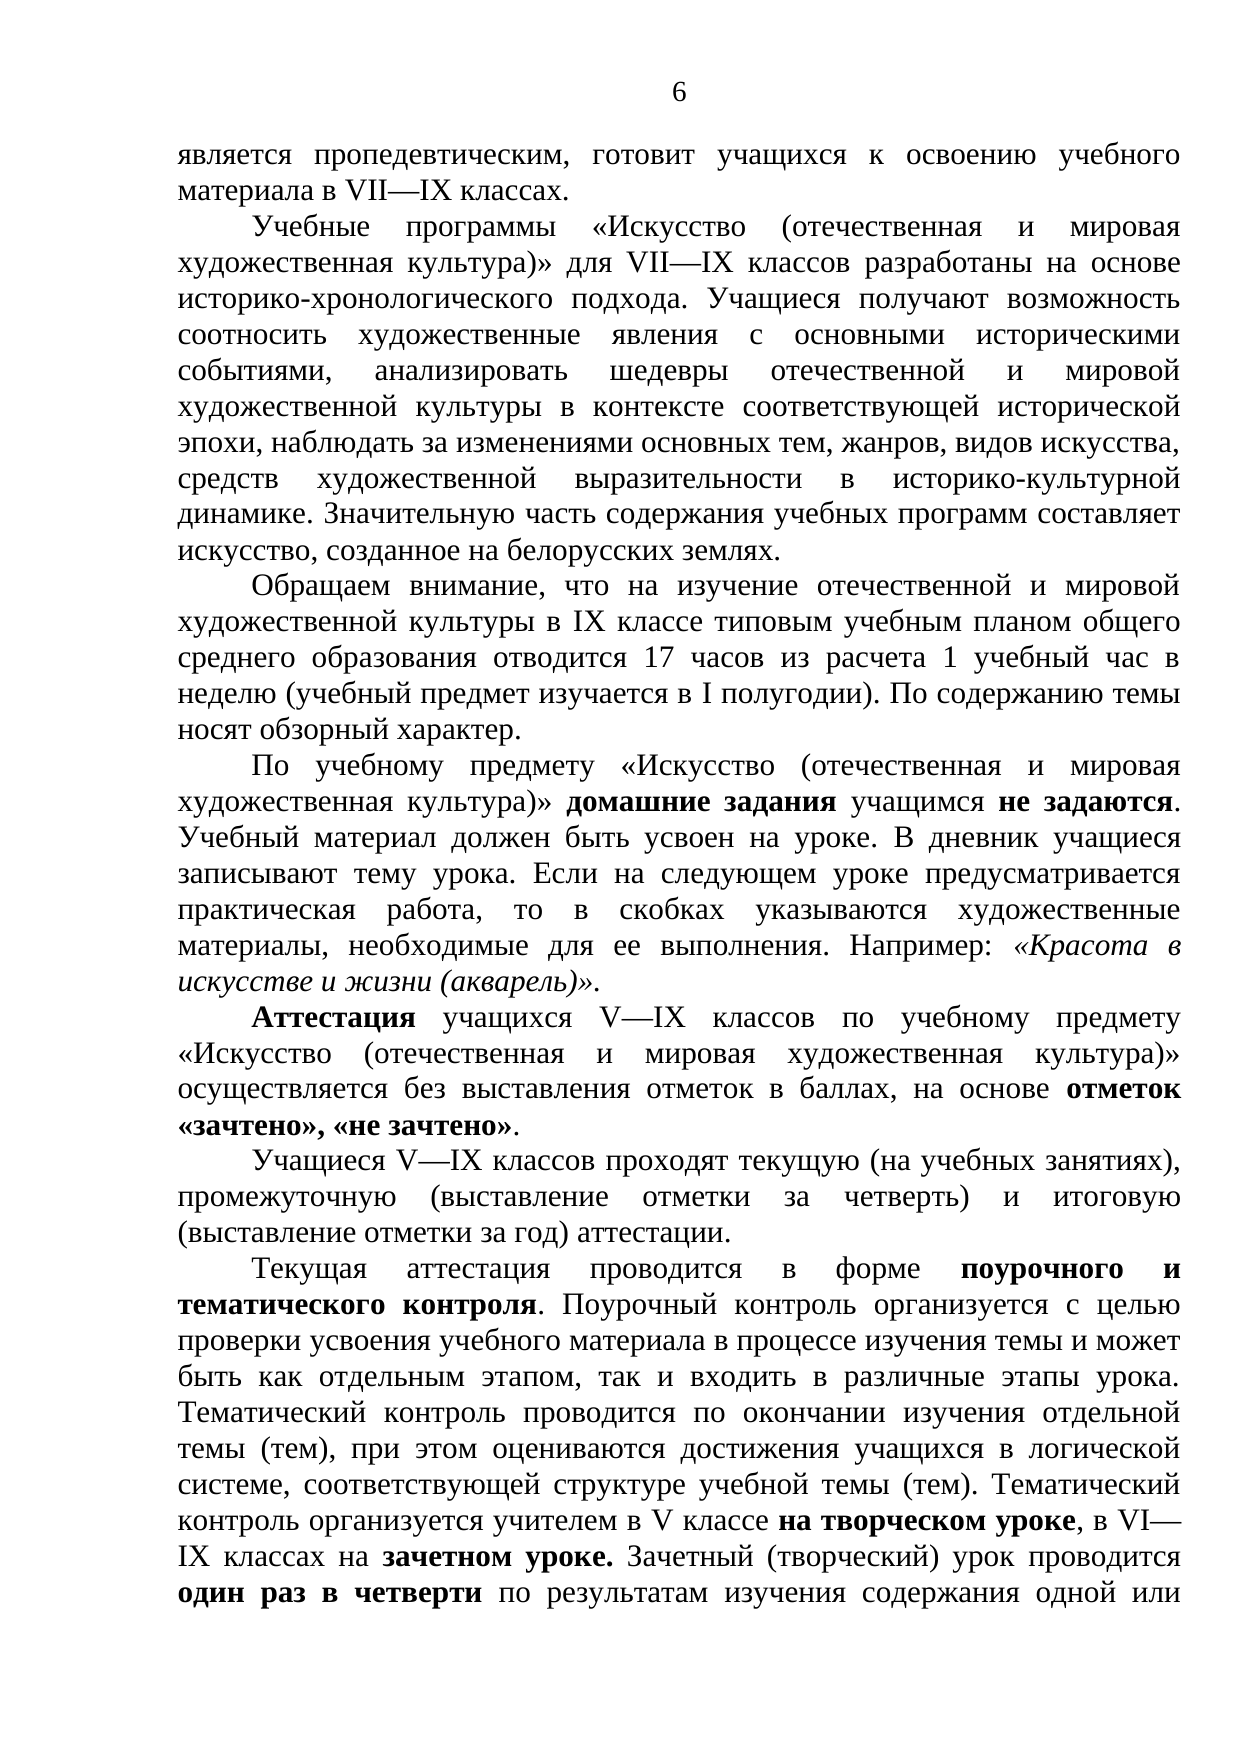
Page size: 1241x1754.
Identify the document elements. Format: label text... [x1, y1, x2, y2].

text Учебные программы «Искусство (отечественная и мировая художественная культура)» для VII—IХ классов разработаны на основе историко-хронологического подхода. Учащиеся получают возможность соотносить художественные явления с основными историческими событиями, анализировать шедевры отечественной и мировой художественной культуры в контексте соответствующей исторической эпохи, наблюдать за изменениями основных тем, жанров, видов искусства, средств художественной выразительности в историко-культурной динамике. Значительную часть содержания учебных программ составляет искусство, созданное на белорусских землях. [177, 207, 1181, 567]
text По учебному предмету «Искусство (отечественная и мировая художественная культура)» домашние задания учащимся не задаются. Учебный материал должен быть усвоен на уроке. В дневник учащиеся записывают тему урока. Если на следующем уроке предусматривается практическая работа, то в скобках указываются художественные материалы, необходимые для ее выполнения. Например: «Красота в искусстве и жизни (акварель)». [177, 746, 1181, 998]
text Аттестация учащихся V—IХ классов по учебному предмету «Искусство (отечественная и мировая художественная культура)» осуществляется без выставления отметок в баллах, на основе отметок «зачтено», «не зачтено». [177, 998, 1181, 1142]
text Обращаем внимание, что на изучение отечественной и мировой художественной культуры в IХ классе типовым учебным планом общего среднего образования отводится 17 часов из расчета 1 учебный час в неделю (учебный предмет изучается в I полугодии). По содержанию темы носят обзорный характер. [177, 567, 1181, 746]
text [177, 1249, 1181, 1609]
text Учащиеся V—IX классов проходят текущую (на учебных занятиях), промежуточную (выставление отметки за четверть) и итоговую (выставление отметки за год) аттестации. [177, 1142, 1181, 1249]
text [177, 135, 1181, 207]
